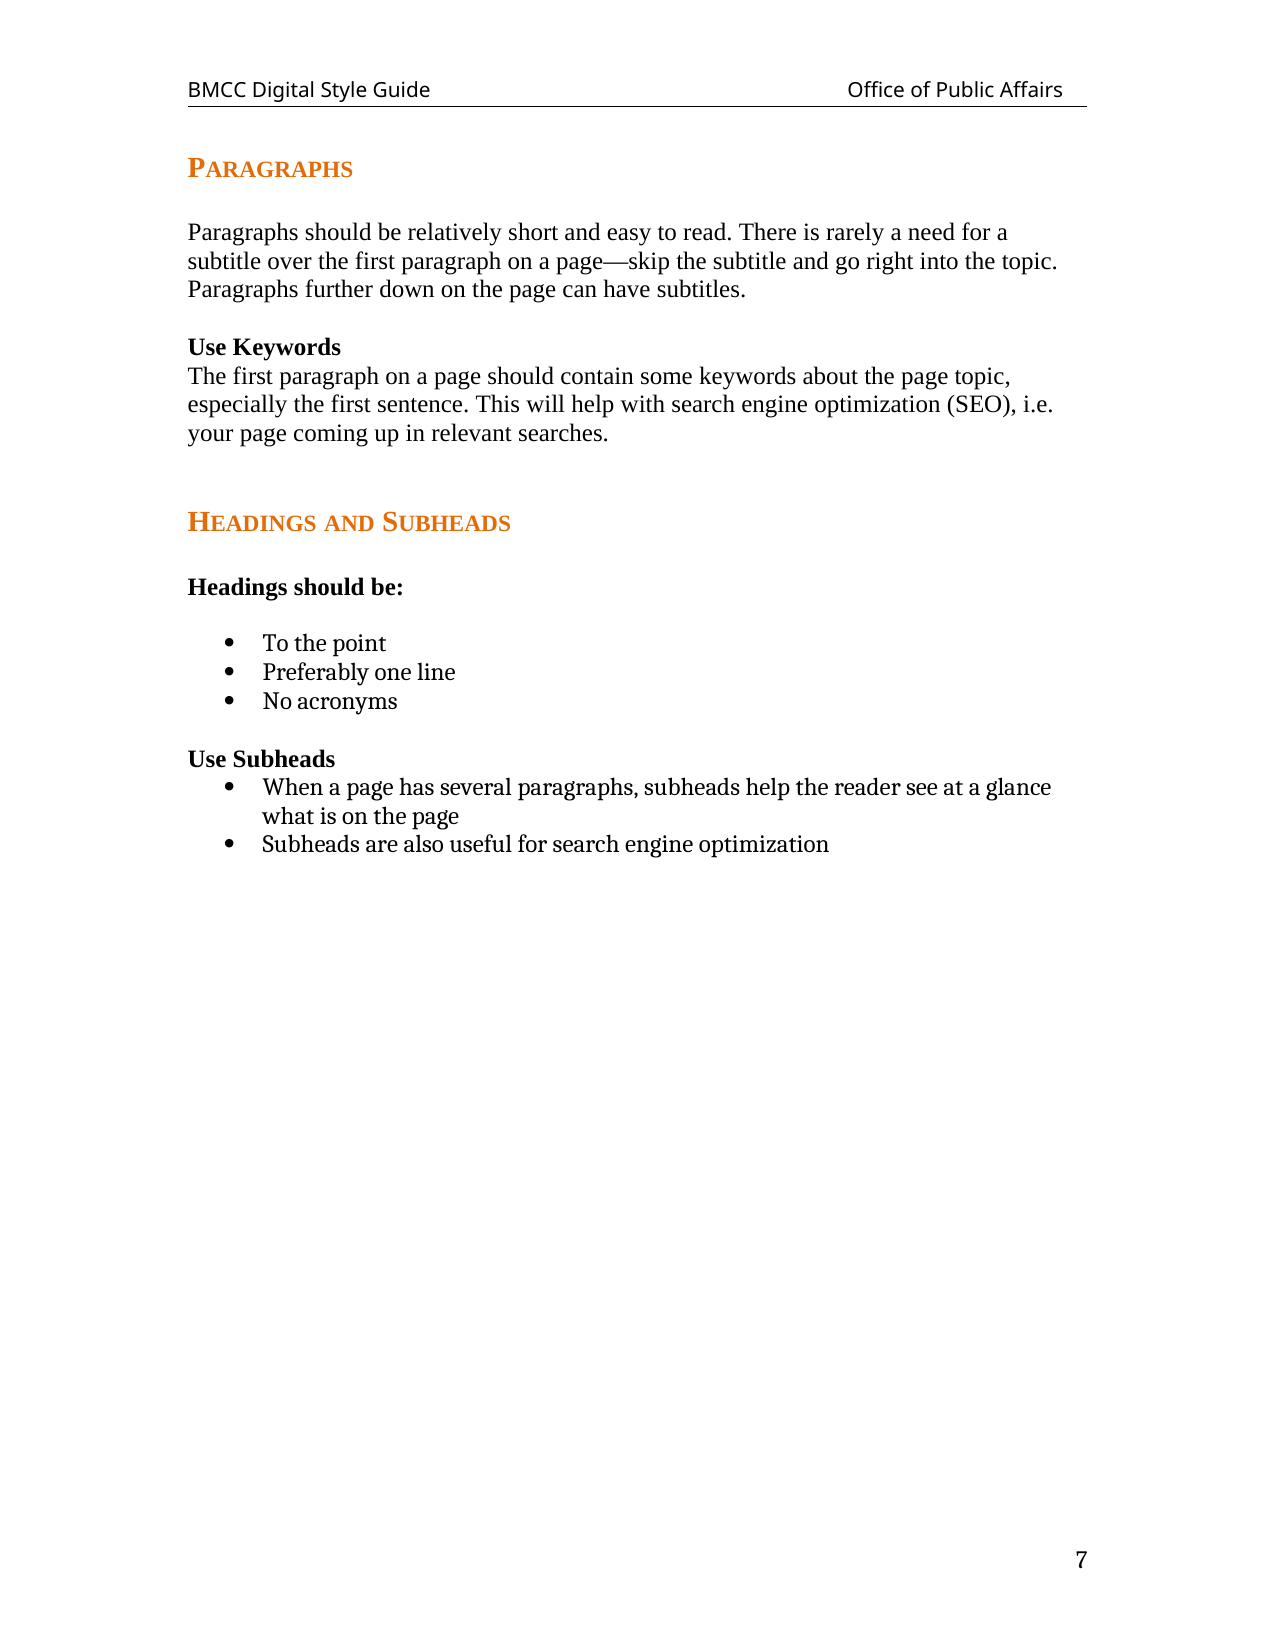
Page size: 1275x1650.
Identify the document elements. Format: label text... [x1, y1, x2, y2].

list No acronyms [225, 687, 1087, 715]
text The first paragraph on a page should contain some keywords about the page topic, especially the first sentence. This will help with search engine optimization (SEO), i.e. your page coming up in relevant searches. [187, 361, 1087, 447]
text Headings should be: [187, 572, 1087, 600]
list To the point [225, 629, 1087, 658]
text Use Subheads [187, 744, 1087, 773]
list Preferably one line [225, 658, 1087, 687]
list Subheads are also useful for search engine optimization [225, 830, 1087, 859]
list When a page has several paragraphs, subheads help the reader see at a glance what is on the page [225, 773, 1087, 830]
text Use Keywords [187, 332, 1087, 361]
text Paragraphs [187, 150, 1087, 183]
text Headings and Subheads [187, 504, 1087, 538]
text Paragraphs should be relatively short and easy to read. There is rarely a need for a subtitle over the first paragraph on a page—skip the subtitle and go right into the topic. Paragraphs further down on the page can have subtitles. [187, 217, 1087, 303]
